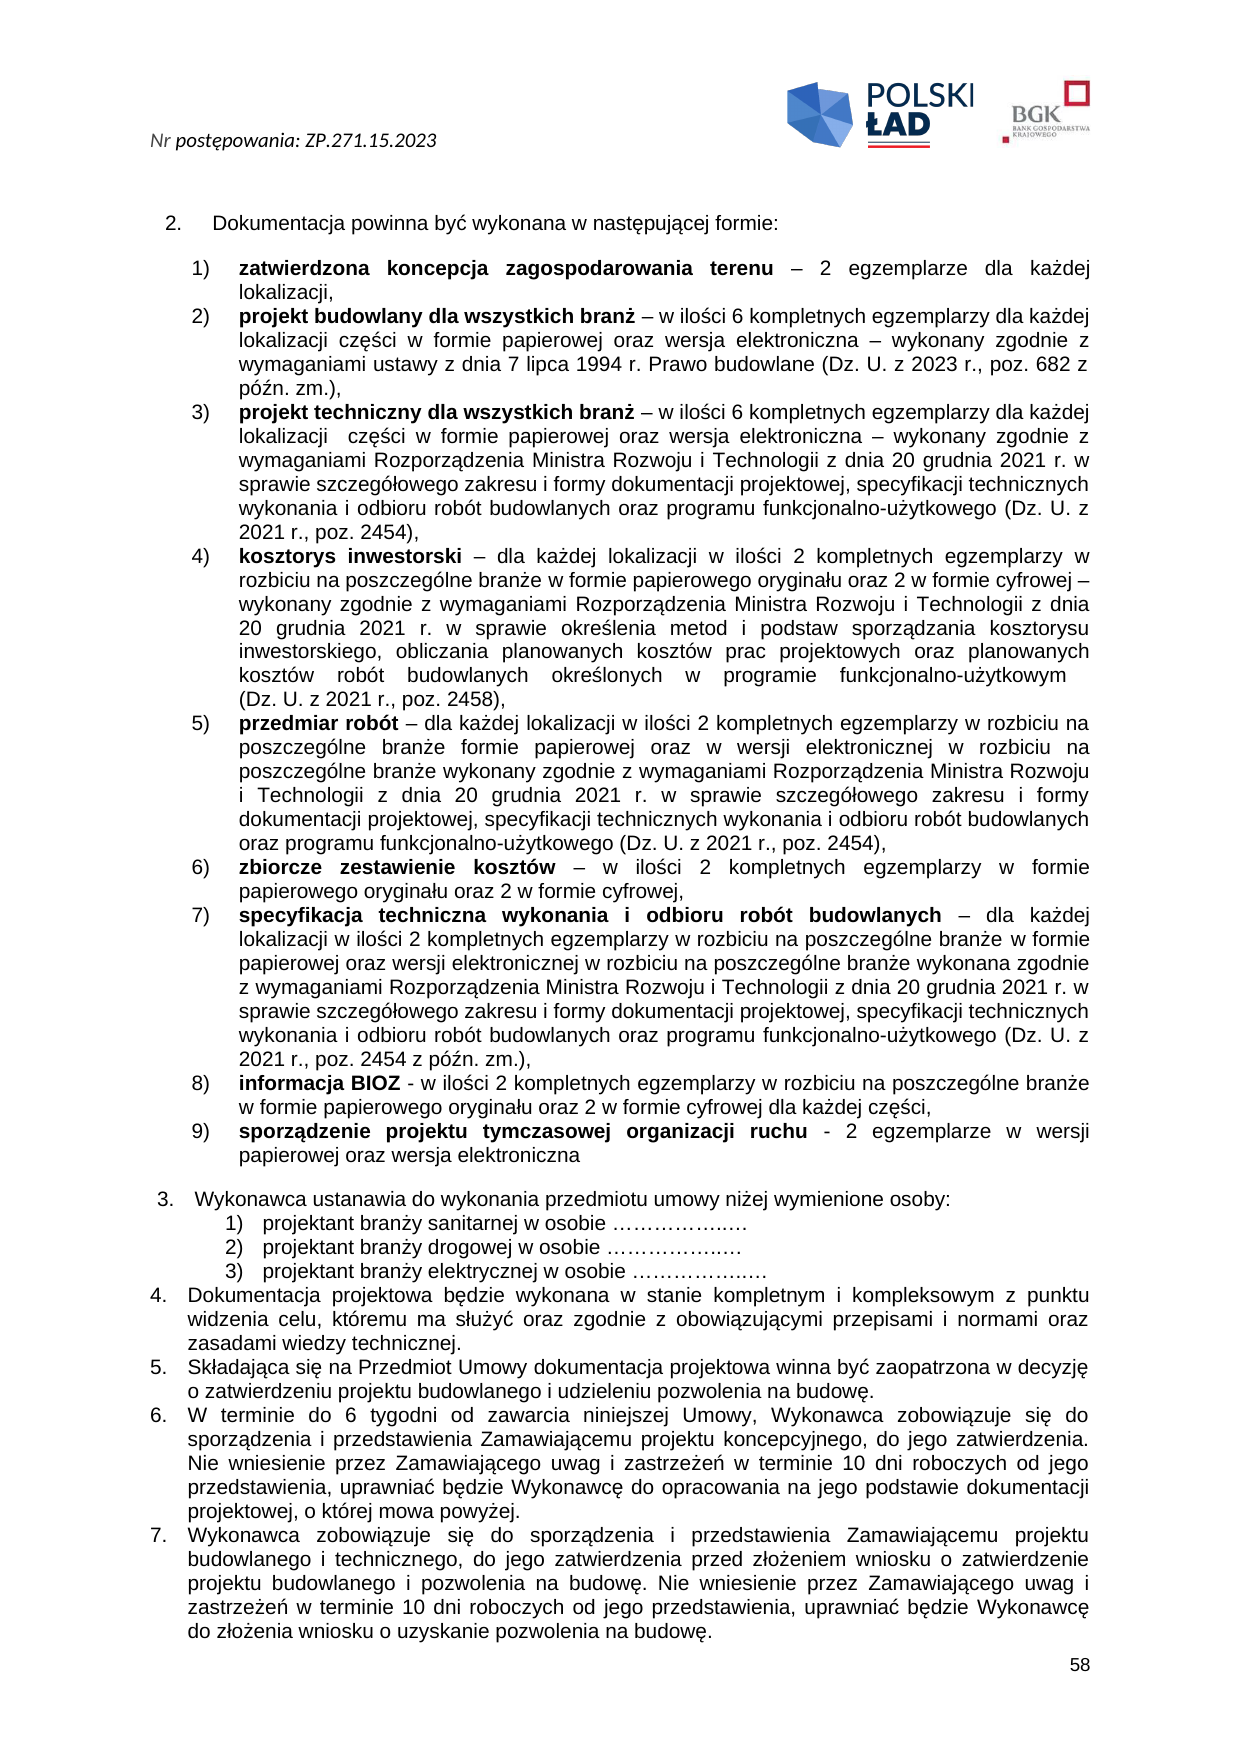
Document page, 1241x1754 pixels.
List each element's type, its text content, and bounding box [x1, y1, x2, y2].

list przedmiar robót – dla każdej lokalizacji w ilości 2 kompletnych egzemplarzy w rozbiciu na poszczególne branże formie papierowej oraz w wersji elektronicznej w rozbiciu na poszczególne branże wykonany zgodnie z wymaganiami Rozporządzenia Ministra Rozwoju i Technologii z dnia 20 grudnia 2021 r. w sprawie szczegółowego zakresu i formy dokumentacji projektowej, specyfikacji technicznych wykonania i odbioru robót budowlanych oraz programu funkcjonalno-użytkowego (Dz. U. z 2021 r., poz. 2454), [191, 711, 1090, 855]
list Wykonawca zobowiązuje się do sporządzenia i przedstawienia Zamawiającemu projektu budowlanego i technicznego, do jego zatwierdzenia przed złożeniem wniosku o zatwierdzenie projektu budowlanego i pozwolenia na budowę. Nie wniesienie przez Zamawiającego uwag i zastrzeżeń w terminie 10 dni roboczych od jego przedstawienia, uprawniać będzie Wykonawcę do złożenia wniosku o uzyskanie pozwolenia na budowę. [150, 1523, 1090, 1642]
list projektant branży drogowej w osobie ……………..… [225, 1235, 1090, 1259]
list Składająca się na Przedmiot Umowy dokumentacja projektowa winna być zaopatrzona w decyzję o zatwierdzeniu projektu budowlanego i udzieleniu pozwolenia na budowę. [150, 1355, 1090, 1403]
list zatwierdzona koncepcja zagospodarowania terenu – 2 egzemplarze dla każdej lokalizacji, [191, 256, 1090, 304]
list projektant branży sanitarnej w osobie ……………..… [225, 1211, 1090, 1235]
list projekt techniczny dla wszystkich branż – w ilości 6 kompletnych egzemplarzy dla każdej lokalizacji części w formie papierowej oraz wersja elektroniczna – wykonany zgodnie z wymaganiami Rozporządzenia Ministra Rozwoju i Technologii z dnia 20 grudnia 2021 r. w sprawie szczegółowego zakresu i formy dokumentacji projektowej, specyfikacji technicznych wykonania i odbioru robót budowlanych oraz programu funkcjonalno-użytkowego (Dz. U. z 2021 r., poz. 2454), [191, 400, 1090, 543]
list informacja BIOZ - w ilości 2 kompletnych egzemplarzy w rozbiciu na poszczególne branże w formie papierowego oryginału oraz 2 w formie cyfrowej dla każdej części, [191, 1071, 1090, 1118]
list Wykonawca ustanawia do wykonania przedmiotu umowy niżej wymienione osoby: [157, 1187, 1090, 1211]
list projekt budowlany dla wszystkich branż – w ilości 6 kompletnych egzemplarzy dla każdej lokalizacji części w formie papierowej oraz wersja elektroniczna – wykonany zgodnie z wymaganiami ustawy z dnia 7 lipca 1994 r. Prawo budowlane (Dz. U. z 2023 r., poz. 682 z późn. zm.), [191, 304, 1090, 400]
list zbiorcze zestawienie kosztów – w ilości 2 kompletnych egzemplarzy w formie papierowego oryginału oraz 2 w formie cyfrowej, [191, 855, 1090, 903]
list sporządzenie projektu tymczasowej organizacji ruchu - 2 egzemplarze w wersji papierowej oraz wersja elektroniczna [191, 1118, 1090, 1166]
list W terminie do 6 tygodni od zawarcia niniejszej Umowy, Wykonawca zobowiązuje się do sporządzenia i przedstawienia Zamawiającemu projektu koncepcyjnego, do jego zatwierdzenia. Nie wniesienie przez Zamawiającego uwag i zastrzeżeń w terminie 10 dni roboczych od jego przedstawienia, uprawniać będzie Wykonawcę do opracowania na jego podstawie dokumentacji projektowej, o której mowa powyżej. [150, 1403, 1090, 1523]
picture [787, 82, 974, 148]
list Dokumentacja projektowa będzie wykonana w stanie kompletnym i kompleksowym z punktu widzenia celu, któremu ma służyć oraz zgodnie z obowiązującymi przepisami i normami oraz zasadami wiedzy technicznej. [150, 1283, 1090, 1355]
list kosztorys inwestorski – dla każdej lokalizacji w ilości 2 kompletnych egzemplarzy w rozbiciu na poszczególne branże w formie papierowego oryginału oraz 2 w formie cyfrowej – wykonany zgodnie z wymaganiami Rozporządzenia Ministra Rozwoju i Technologii z dnia 20 grudnia 2021 r. w sprawie określenia metod i podstaw sporządzania kosztorysu inwestorskiego, obliczania planowanych kosztów prac projektowych oraz planowanych kosztów robót budowlanych określonych w programie funkcjonalno-użytkowym (Dz. U. z 2021 r., poz. 2458), [191, 543, 1090, 711]
list Dokumentacja powinna być wykonana w następującej formie: [165, 211, 1090, 235]
list projektant branży elektrycznej w osobie ……………..… [225, 1259, 1090, 1283]
list specyfikacja techniczna wykonania i odbioru robót budowlanych – dla każdej lokalizacji w ilości 2 kompletnych egzemplarzy w rozbiciu na poszczególne branże w formie papierowej oraz wersji elektronicznej w rozbiciu na poszczególne branże wykonana zgodnie z wymaganiami Rozporządzenia Ministra Rozwoju i Technologii z dnia 20 grudnia 2021 r. w sprawie szczegółowego zakresu i formy dokumentacji projektowej, specyfikacji technicznych wykonania i odbioru robót budowlanych oraz programu funkcjonalno-użytkowego (Dz. U. z 2021 r., poz. 2454 z późn. zm.), [191, 903, 1090, 1071]
